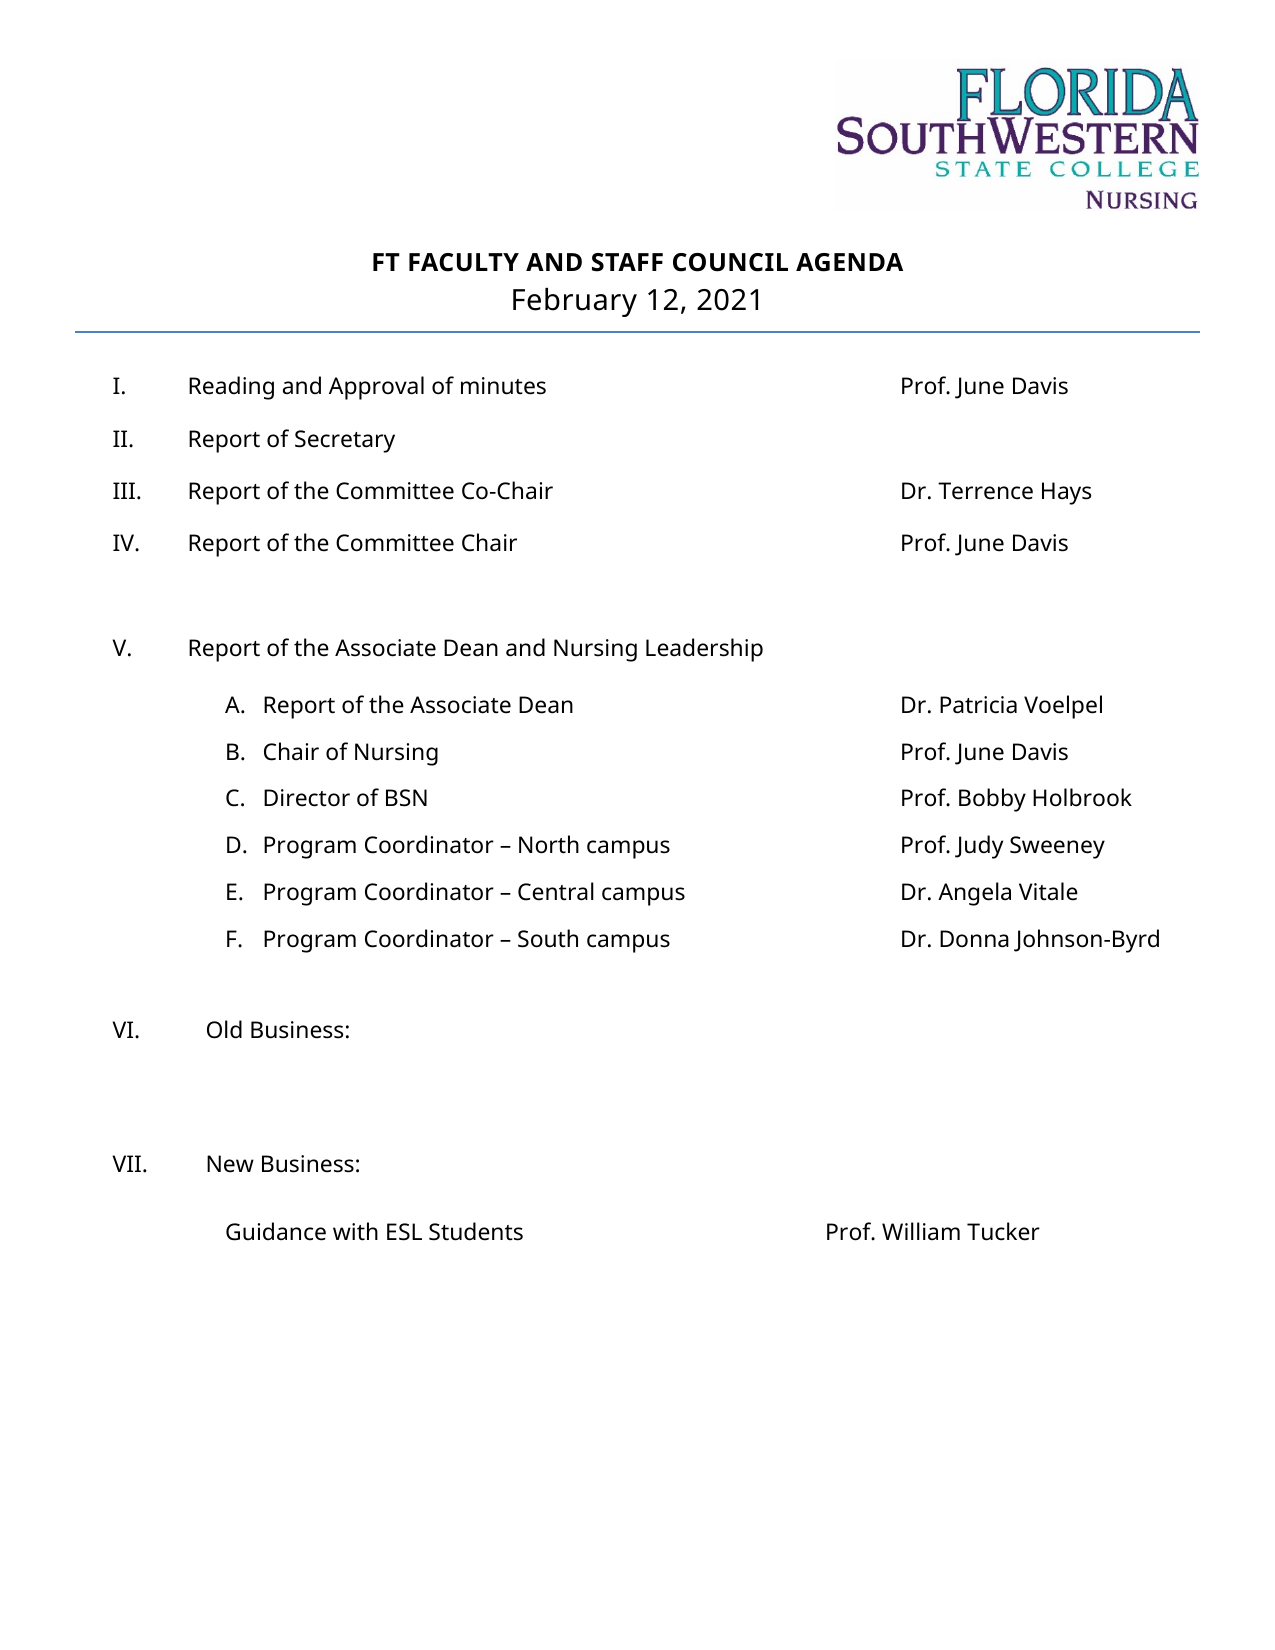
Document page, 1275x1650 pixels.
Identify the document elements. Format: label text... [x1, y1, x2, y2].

list Program Coordinator – Central campus Dr. Angela Vitale [225, 876, 1200, 907]
list Chair of Nursing Prof. June Davis [225, 736, 1200, 767]
list Report of the Associate Dean Dr. Patricia Voelpel [225, 689, 1200, 720]
title FT FACULTY AND STAFF COUNCIL AGENDA [75, 245, 1200, 279]
list Report of the Committee Chair Prof. June Davis [112, 527, 1200, 594]
picture [835, 59, 1200, 211]
list New Business: [112, 1148, 1200, 1179]
list Old Business: [112, 1013, 1200, 1045]
title February 12, 2021 [75, 279, 1200, 331]
list Program Coordinator – South campus Dr. Donna Johnson-Byrd [225, 923, 1200, 954]
list Program Coordinator – North campus Prof. Judy Sweeney [225, 829, 1200, 861]
list Reading and Approval of minutes Prof. June Davis [112, 370, 1200, 402]
list Report of Secretary [112, 422, 1200, 454]
text Guidance with ESL Students Prof. William Tucker [187, 1215, 1200, 1247]
list Director of BSN Prof. Bobby Holbrook [225, 782, 1200, 814]
list Report of the Committee Co-Chair Dr. Terrence Hays [112, 475, 1200, 506]
list Report of the Associate Dean and Nursing Leadership [112, 631, 1200, 663]
